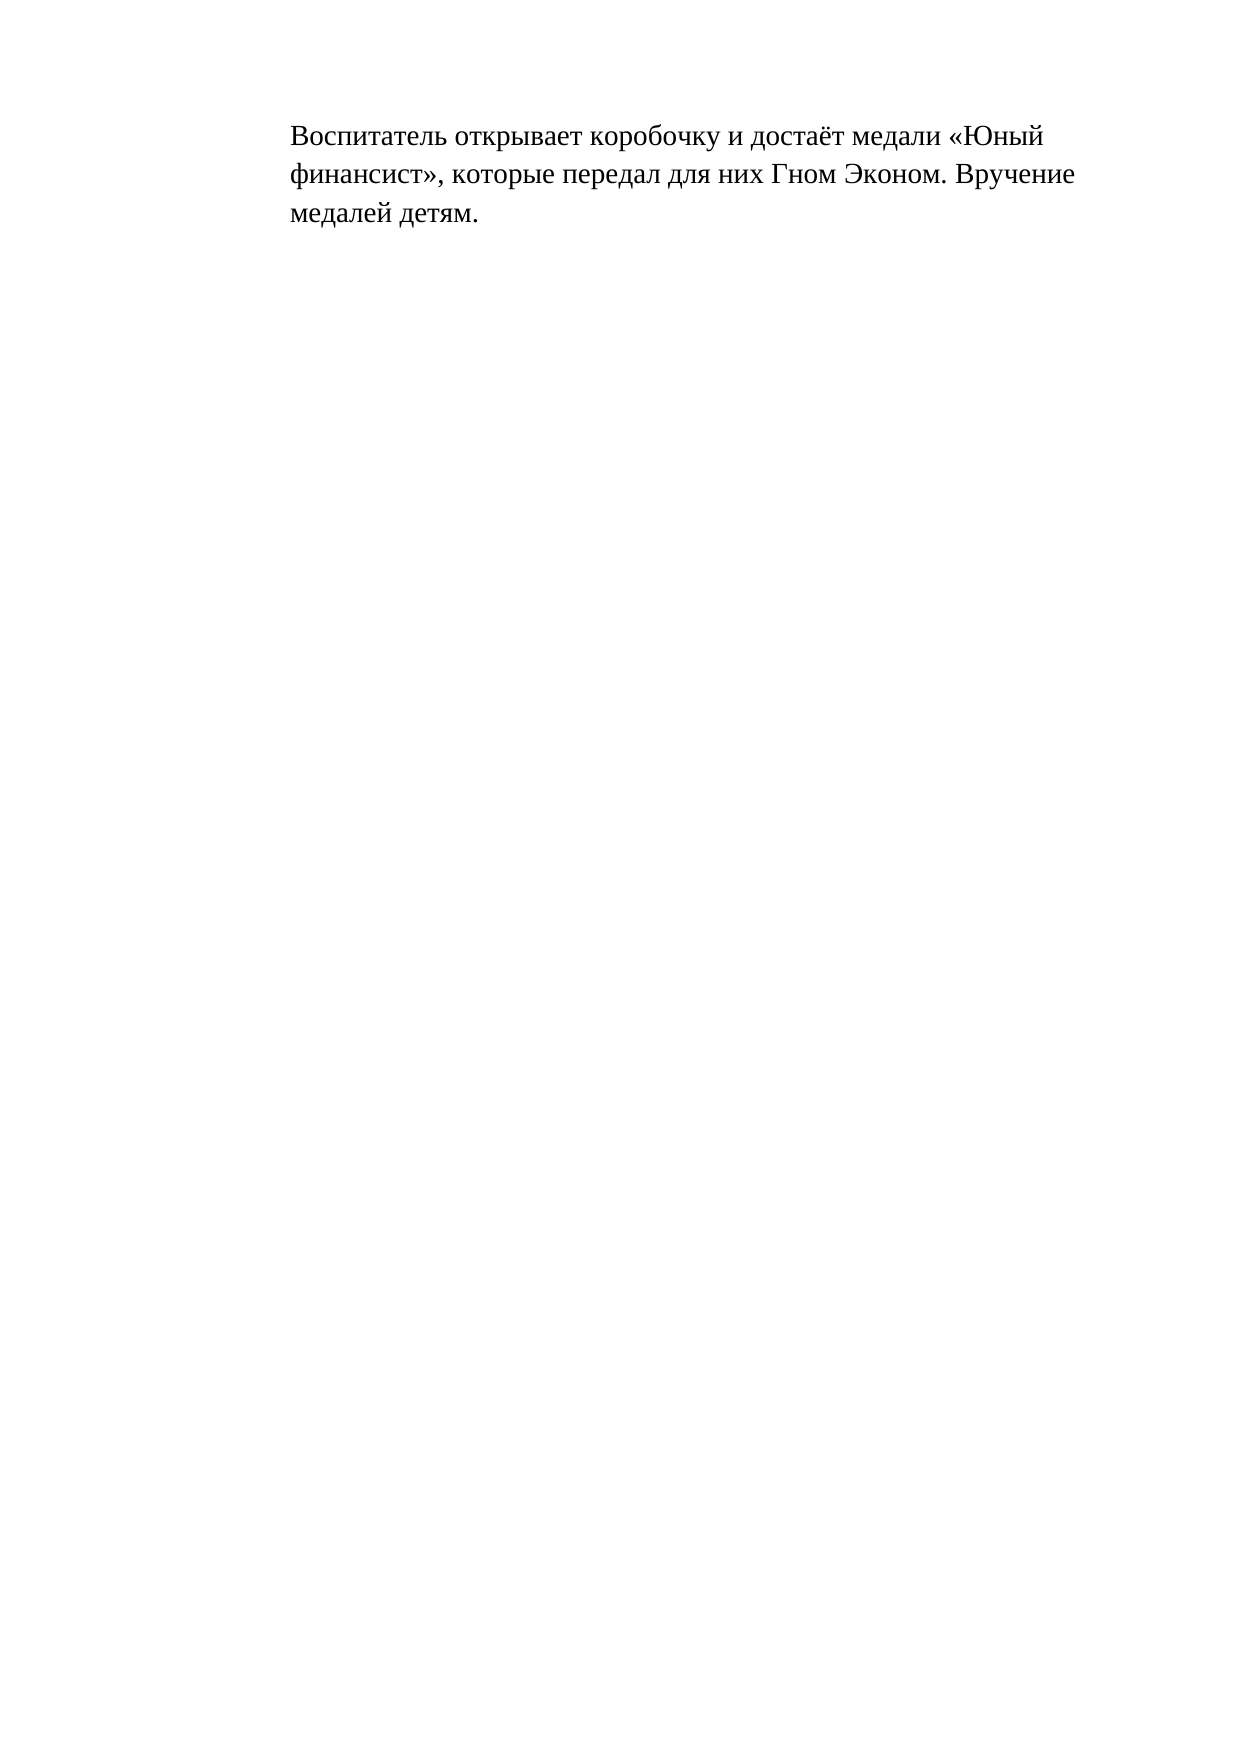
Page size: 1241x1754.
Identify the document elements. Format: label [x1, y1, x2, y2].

list [290, 118, 1152, 229]
